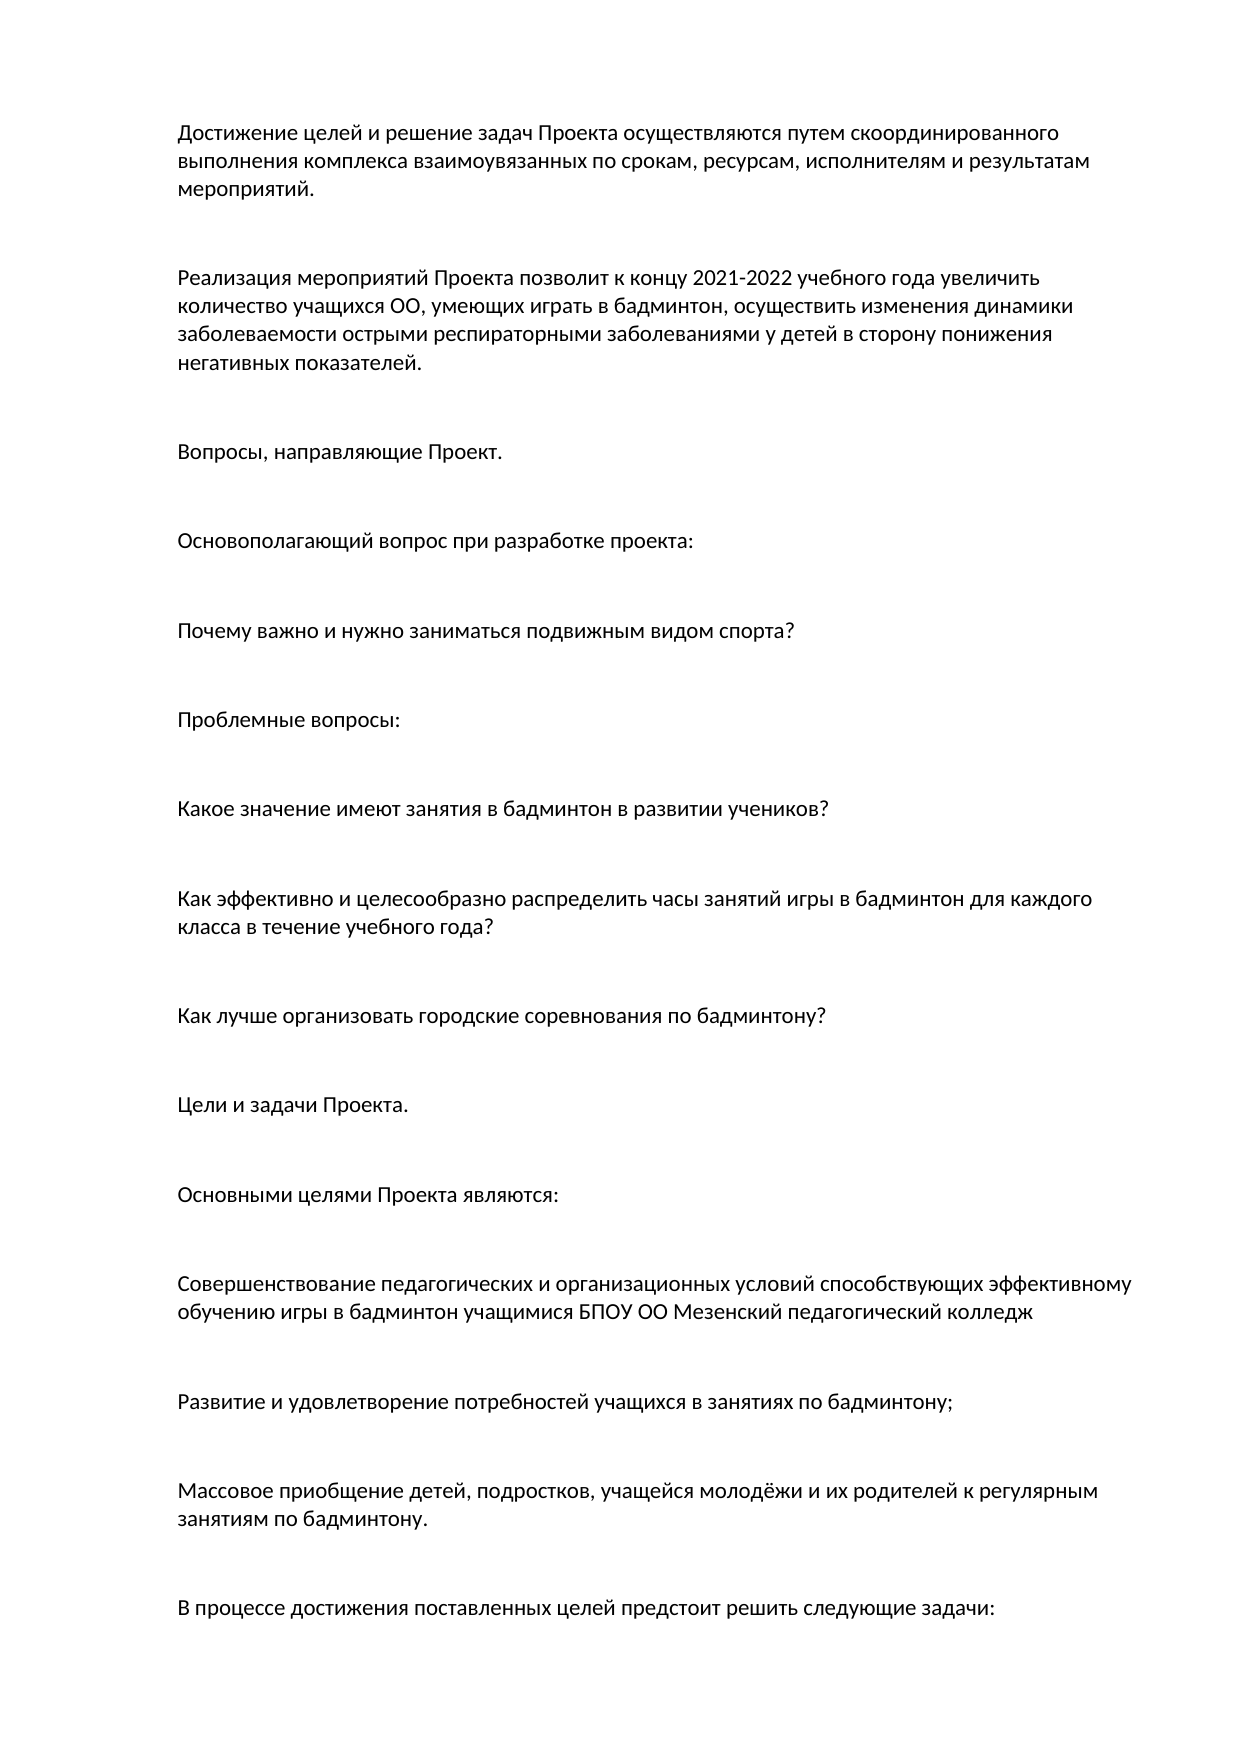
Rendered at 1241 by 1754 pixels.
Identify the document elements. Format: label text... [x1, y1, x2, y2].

text Какое значение имеют занятия в бадминтон в развитии учеников? [177, 794, 1152, 822]
text Как лучше организовать городские соревнования по бадминтону? [177, 1001, 1152, 1029]
text Основополагающий вопрос при разработке проекта: [177, 526, 1152, 554]
text Совершенствование педагогических и организационных условий способствующих эффективному обучению игры в бадминтон учащимися БПОУ ОО Мезенский педагогический колледж [177, 1269, 1152, 1325]
text Проблемные вопросы: [177, 705, 1152, 733]
text Как эффективно и целесообразно распределить часы занятий игры в бадминтон для каждого класса в течение учебного года? [177, 884, 1152, 940]
text Развитие и удовлетворение потребностей учащихся в занятиях по бадминтону; [177, 1387, 1152, 1415]
text Массовое приобщение детей, подростков, учащейся молодёжи и их родителей к регулярным занятиям по бадминтону. [177, 1476, 1152, 1532]
text В процессе достижения поставленных целей предстоит решить следующие задачи: [177, 1593, 1152, 1622]
text Вопросы, направляющие Проект. [177, 437, 1152, 465]
text Цели и задачи Проекта. [177, 1091, 1152, 1119]
text Достижение целей и решение задач Проекта осуществляются путем скоординированного выполнения комплекса взаимоувязанных по срокам, ресурсам, исполнителям и результатам мероприятий. [177, 118, 1152, 202]
text Реализация мероприятий Проекта позволит к концу 2021-2022 учебного года увеличить количество учащихся ОО, умеющих играть в бадминтон, осуществить изменения динамики заболеваемости острыми респираторными заболеваниями у детей в сторону понижения негативных показателей. [177, 263, 1152, 376]
text Основными целями Проекта являются: [177, 1180, 1152, 1208]
text Почему важно и нужно заниматься подвижным видом спорта? [177, 616, 1152, 644]
